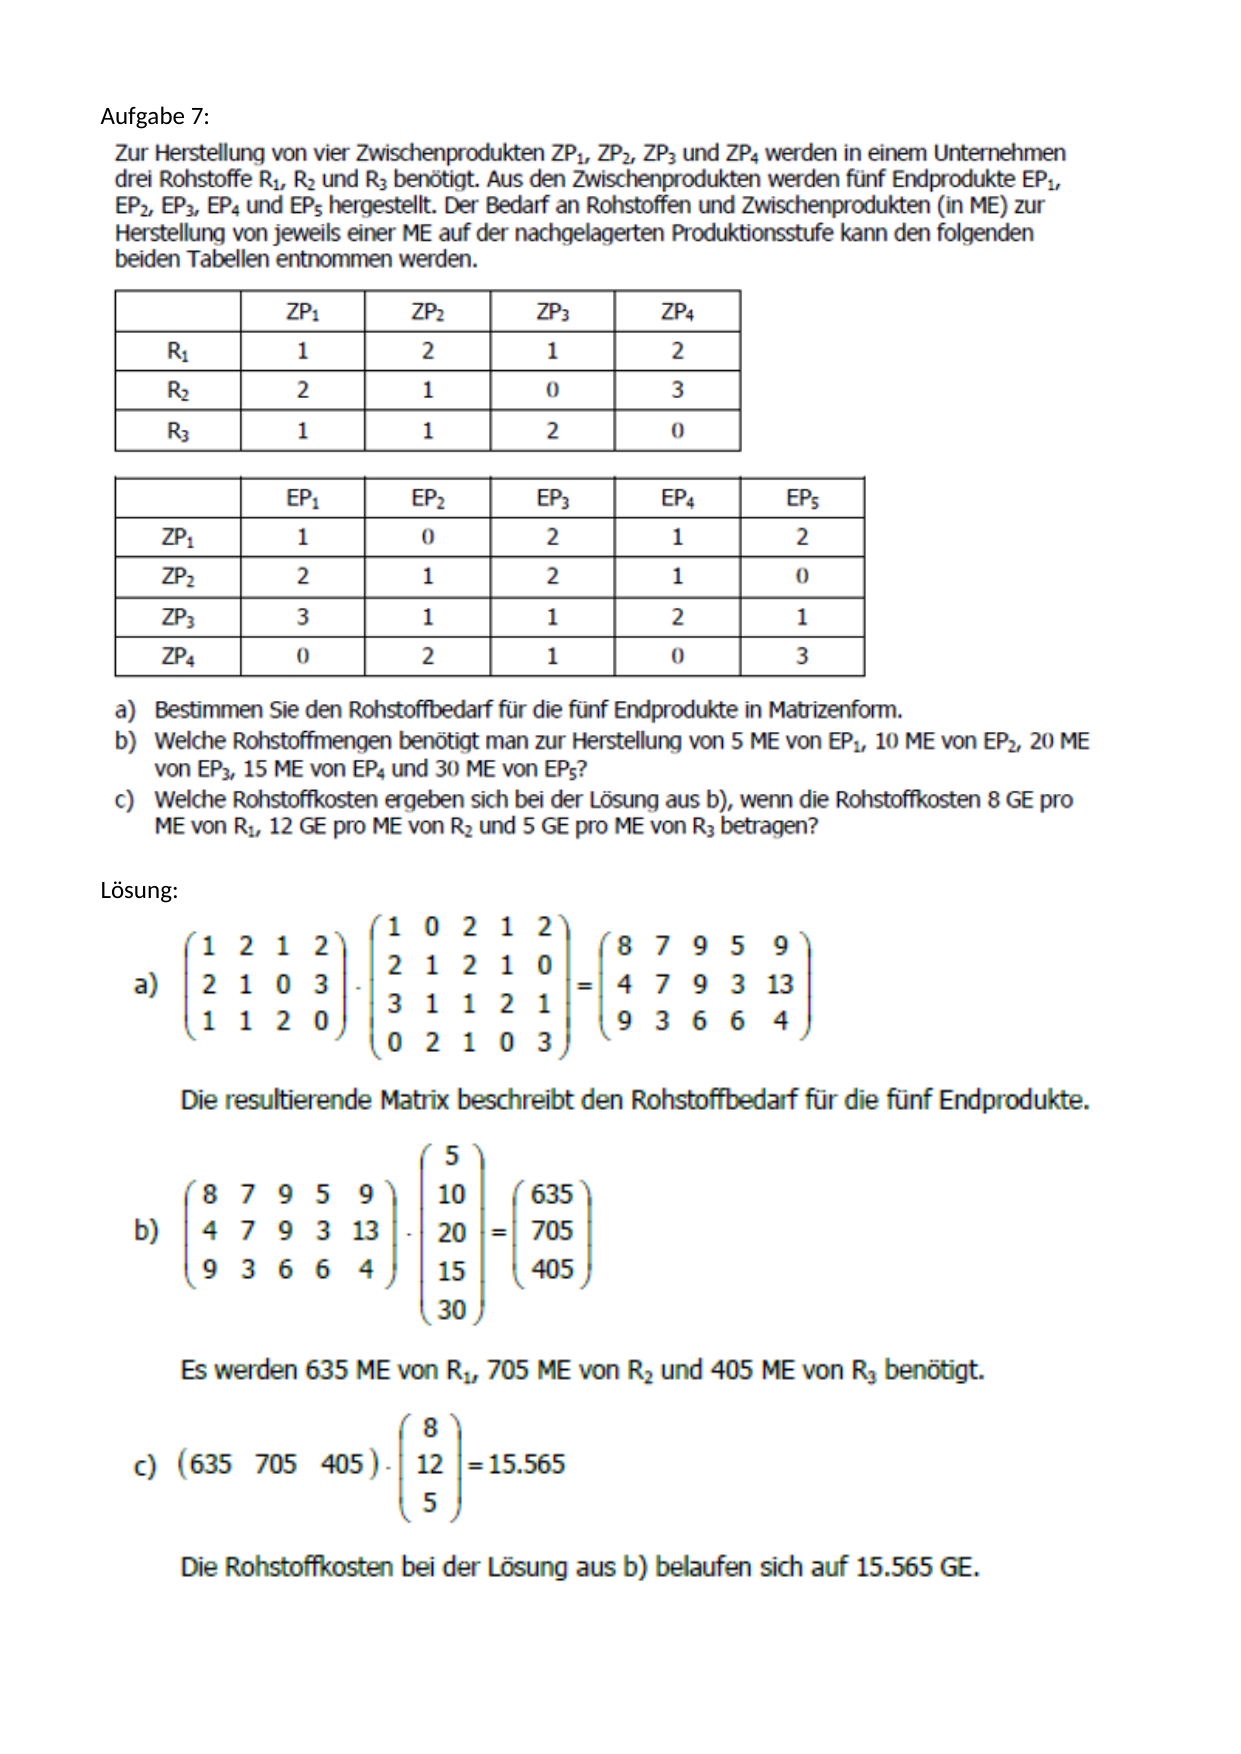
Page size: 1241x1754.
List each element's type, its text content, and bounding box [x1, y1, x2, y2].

picture [100, 135, 1112, 845]
text Aufgabe 7: [100, 100, 1140, 131]
text Lösung: [100, 875, 1140, 905]
picture [100, 905, 1125, 1598]
